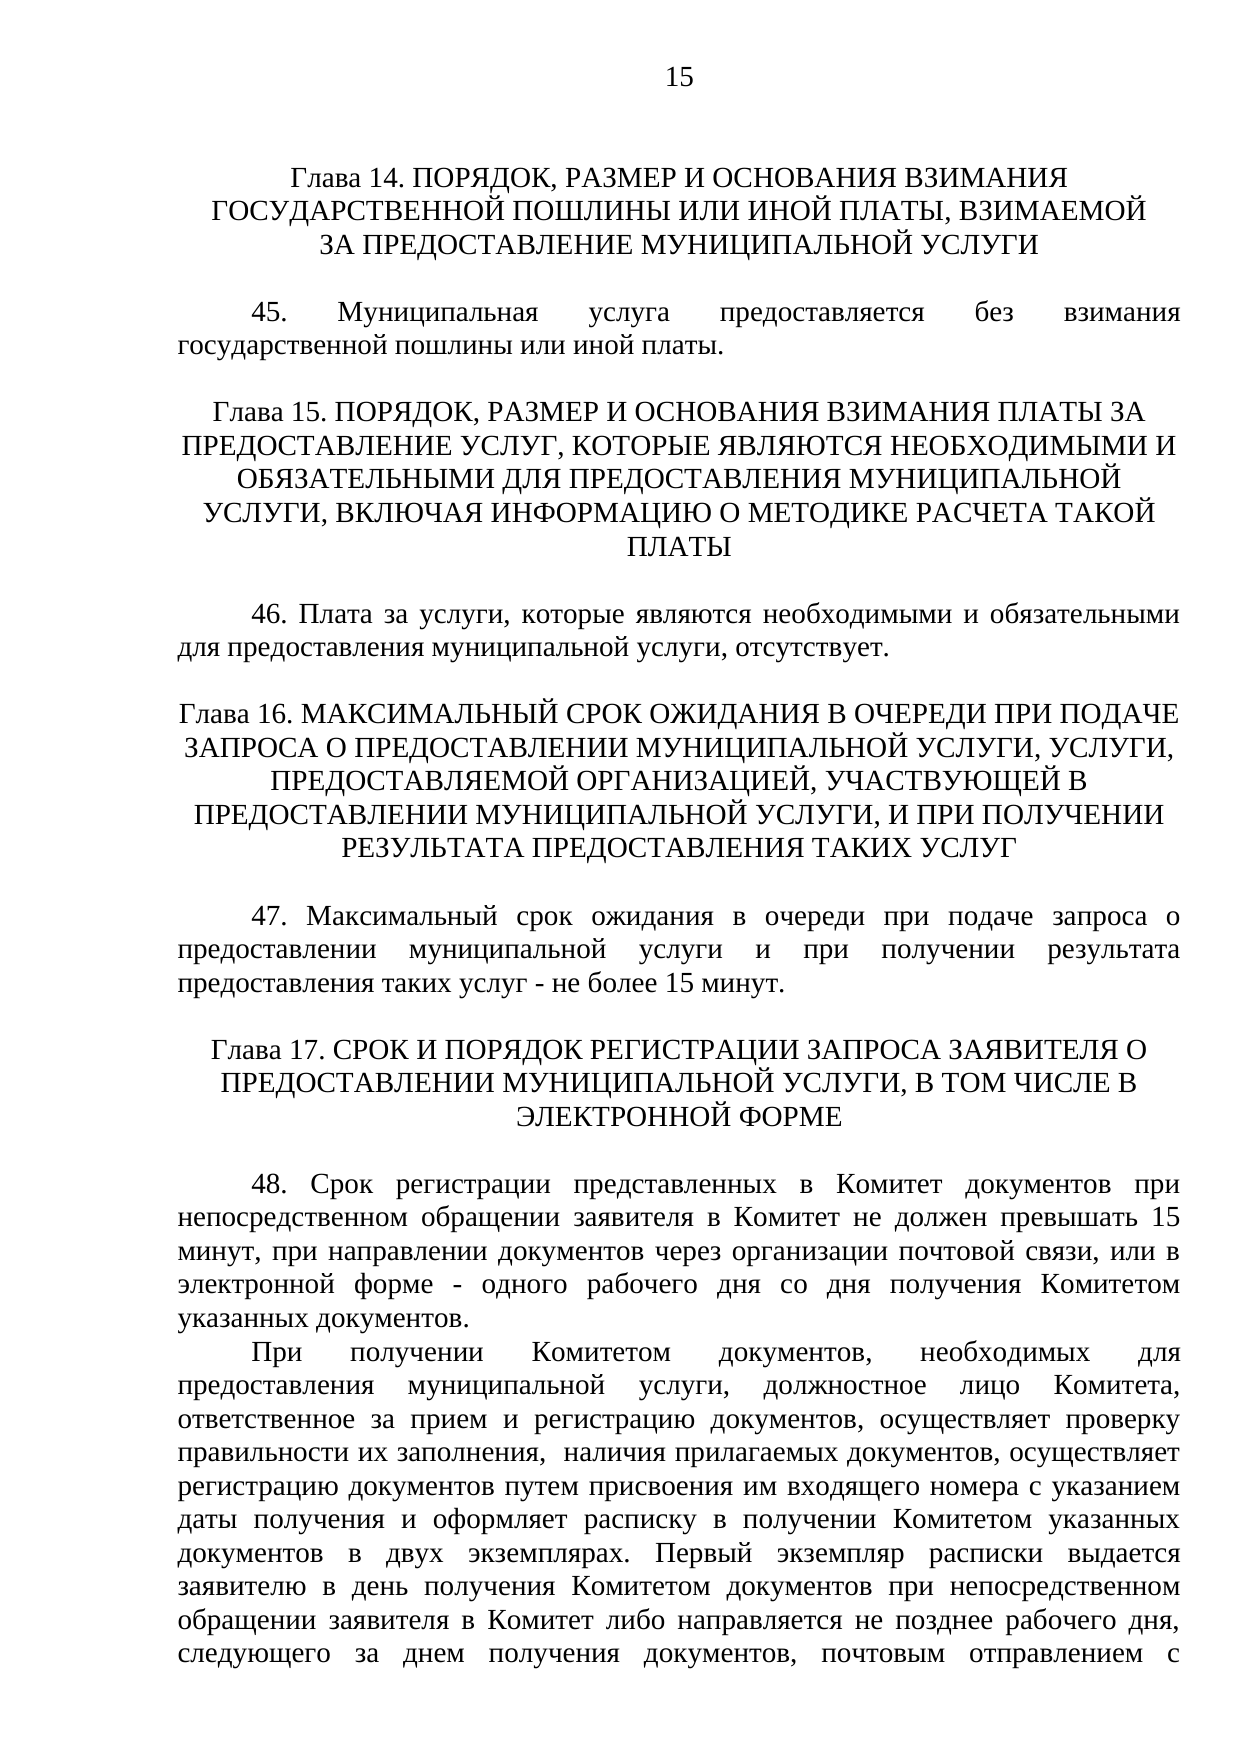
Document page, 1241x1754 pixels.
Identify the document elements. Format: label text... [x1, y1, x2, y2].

text 46. Плата за услуги, которые являются необходимыми и обязательными для предоставления муниципальной услуги, отсутствует. [177, 596, 1181, 663]
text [177, 1334, 1181, 1669]
text 48. Срок регистрации представленных в Комитет документов при непосредственном обращении заявителя в Комитет не должен превышать 15 минут, при направлении документов через организации почтовой связи, или в электронной форме - одного рабочего дня со дня получения Комитетом указанных документов. [177, 1166, 1181, 1334]
text Глава 17. СРОК И ПОРЯДОК РЕГИСТРАЦИИ ЗАПРОСА ЗАЯВИТЕЛЯ О ПРЕДОСТАВЛЕНИИ МУНИЦИПАЛЬНОЙ УСЛУГИ, В ТОМ ЧИСЛЕ В ЭЛЕКТРОННОЙ ФОРМЕ [177, 1032, 1181, 1132]
text 47. Максимальный срок ожидания в очереди при подаче запроса о предоставлении муниципальной услуги и при получении результата предоставления таких услуг - не более 15 минут. [177, 898, 1181, 998]
text Глава 15. ПОРЯДОК, РАЗМЕР И ОСНОВАНИЯ ВЗИМАНИЯ ПЛАТЫ ЗА ПРЕДОСТАВЛЕНИЕ УСЛУГ, КОТОРЫЕ ЯВЛЯЮТСЯ НЕОБХОДИМЫМИ И ОБЯЗАТЕЛЬНЫМИ ДЛЯ ПРЕДОСТАВЛЕНИЯ МУНИЦИПАЛЬНОЙ УСЛУГИ, ВКЛЮЧАЯ ИНФОРМАЦИЮ О МЕТОДИКЕ РАСЧЕТА ТАКОЙ ПЛАТЫ [177, 394, 1181, 562]
text Глава 14. ПОРЯДОК, РАЗМЕР И ОСНОВАНИЯ ВЗИМАНИЯ [177, 160, 1181, 193]
text ЗА ПРЕДОСТАВЛЕНИЕ МУНИЦИПАЛЬНОЙ УСЛУГИ [177, 227, 1181, 260]
text Глава 16. МАКСИМАЛЬНЫЙ СРОК ОЖИДАНИЯ В ОЧЕРЕДИ ПРИ ПОДАЧЕ ЗАПРОСА О ПРЕДОСТАВЛЕНИИ МУНИЦИПАЛЬНОЙ УСЛУГИ, УСЛУГИ, ПРЕДОСТАВЛЯЕМОЙ ОРГАНИЗАЦИЕЙ, УЧАСТВУЮЩЕЙ В ПРЕДОСТАВЛЕНИИ МУНИЦИПАЛЬНОЙ УСЛУГИ, И ПРИ ПОЛУЧЕНИИ РЕЗУЛЬТАТА ПРЕДОСТАВЛЕНИЯ ТАКИХ УСЛУГ [177, 696, 1181, 864]
text ГОСУДАРСТВЕННОЙ ПОШЛИНЫ ИЛИ ИНОЙ ПЛАТЫ, ВЗИМАЕМОЙ [177, 193, 1181, 227]
text 45. Муниципальная услуга предоставляется без взимания государственной пошлины или иной платы. [177, 294, 1181, 361]
